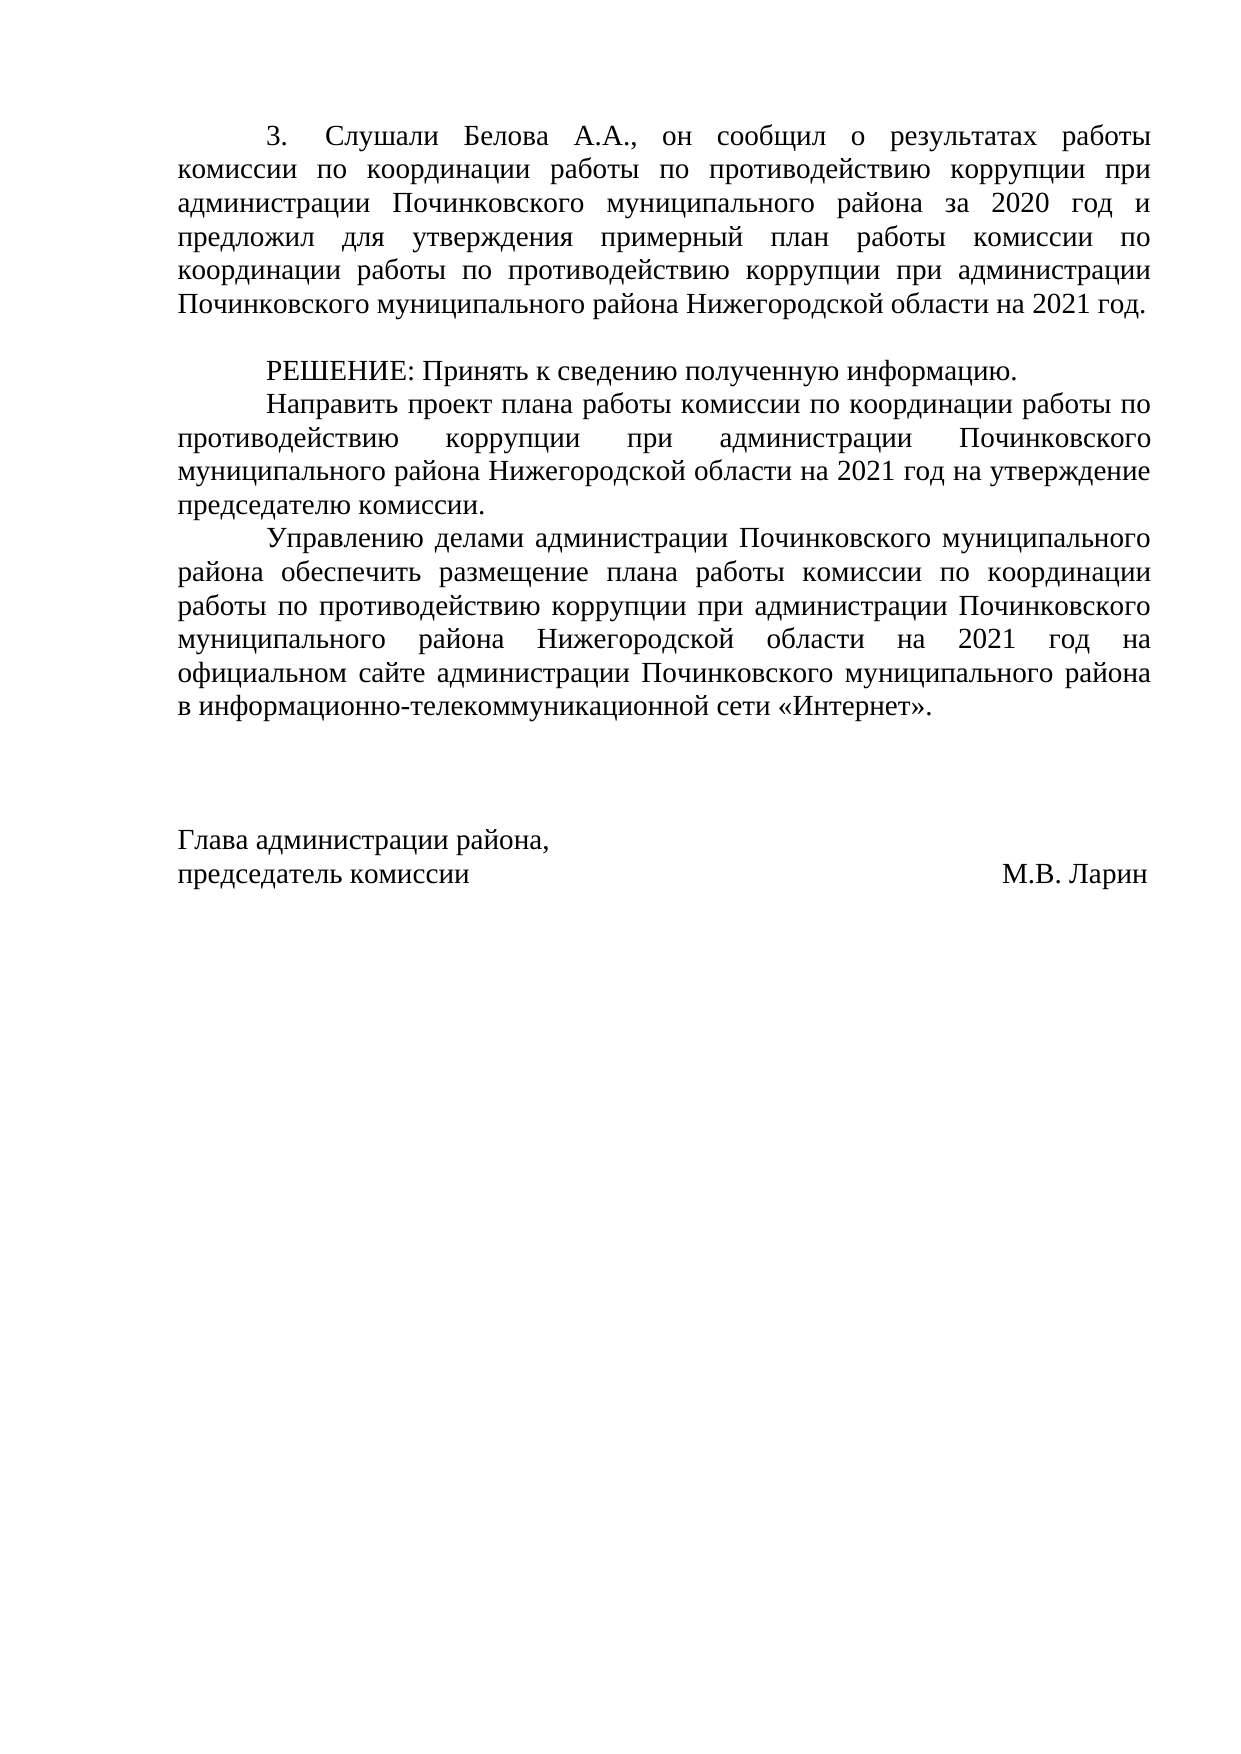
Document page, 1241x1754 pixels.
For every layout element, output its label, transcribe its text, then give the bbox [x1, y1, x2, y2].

list Управлению делами администрации Починковского муниципального района обеспечить размещение плана работы комиссии по координации работы по противодействию коррупции при администрации Починковского муниципального района Нижегородской области на 2021 год на официальном сайте администрации Починковского муниципального района в информационно-телекоммуникационной сети «Интернет». [177, 521, 1152, 722]
list Слушали Белова А.А., он сообщил о результатах работы комиссии по координации работы по противодействию коррупции при администрации Починковского муниципального района за 2020 год и предложил для утверждения примерный план работы комиссии по координации работы по противодействию коррупции при администрации Починковского муниципального района Нижегородской области на 2021 год. [177, 118, 1152, 319]
text председатель комиссии М.В. Ларин [177, 856, 1152, 889]
text Глава администрации района, [177, 822, 1152, 856]
list Направить проект плана работы комиссии по координации работы по противодействию коррупции при администрации Починковского муниципального района Нижегородской области на 2021 год на утверждение председателю комиссии. [177, 386, 1152, 521]
list РЕШЕНИЕ: Принять к сведению полученную информацию. [177, 353, 1152, 386]
